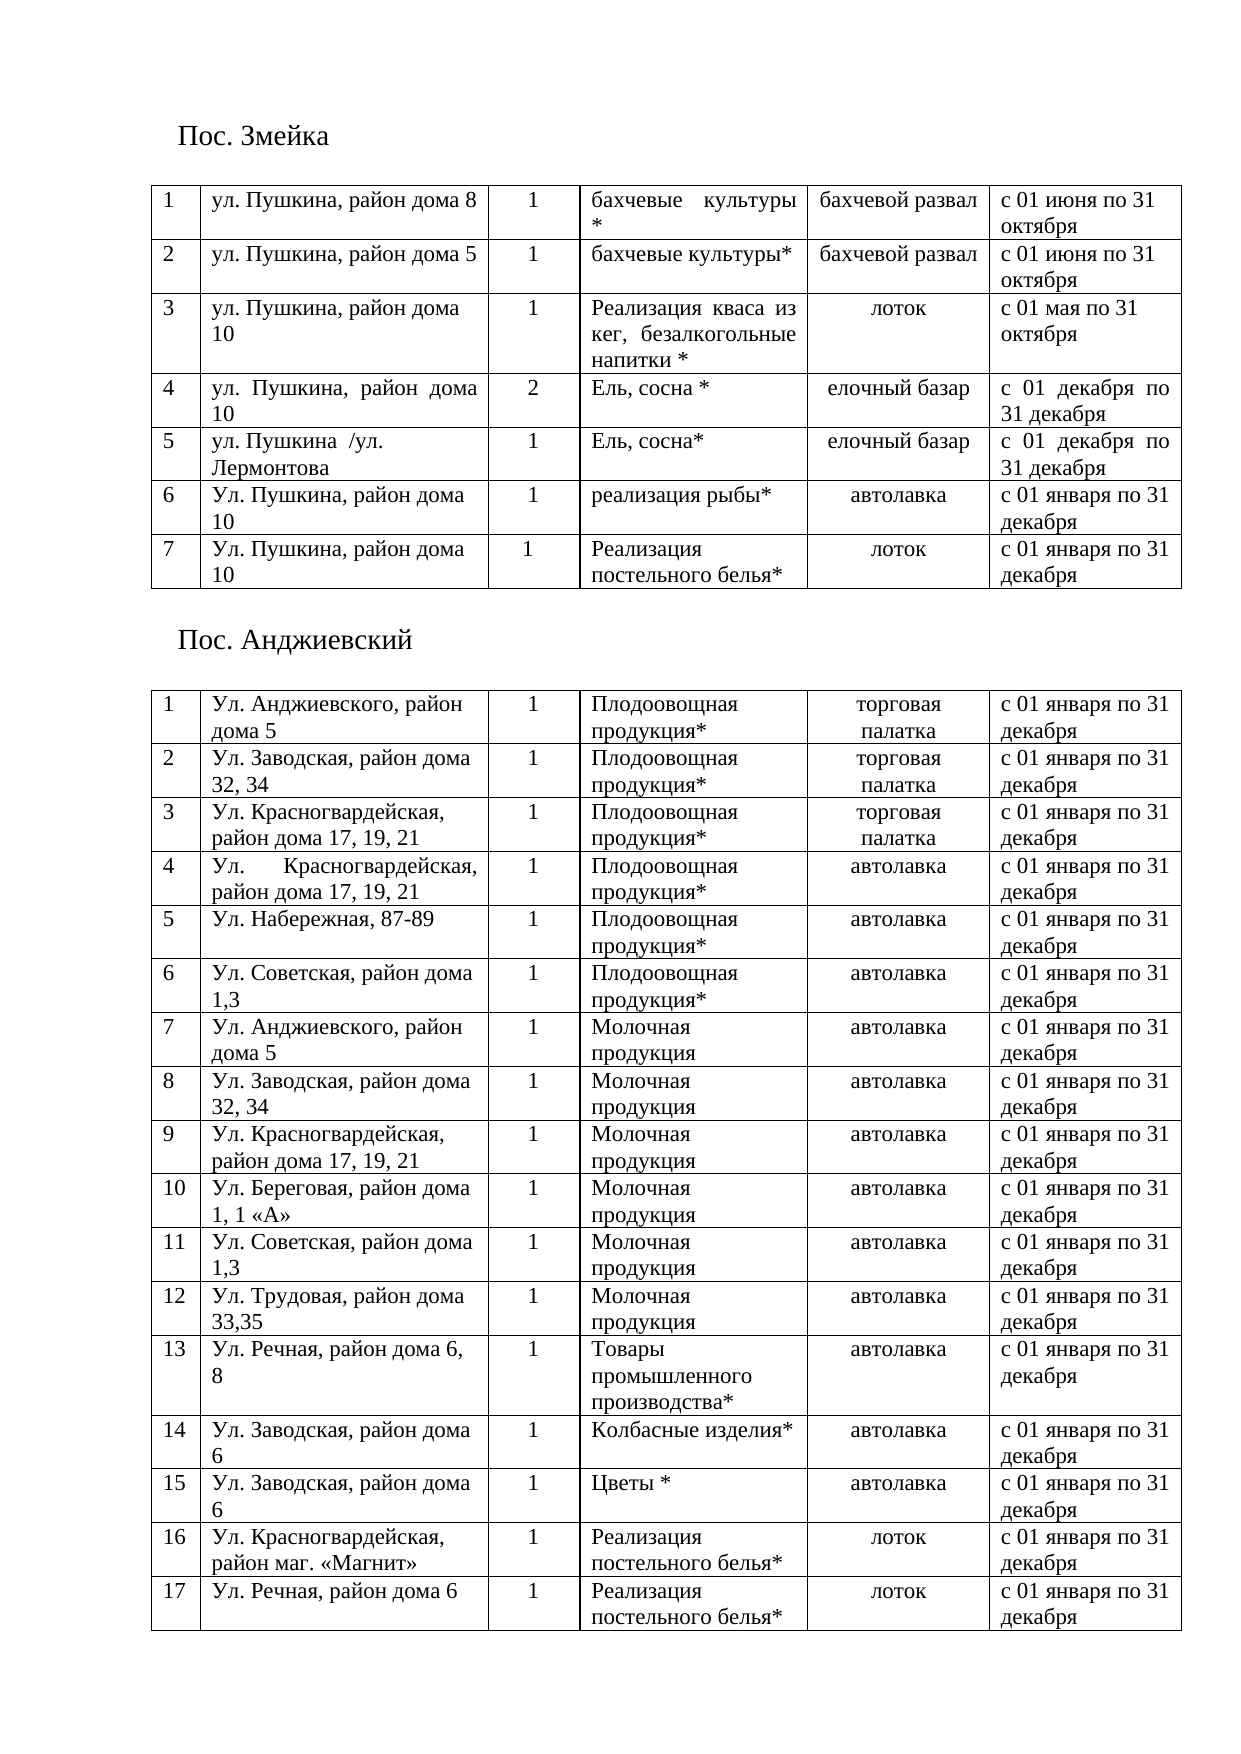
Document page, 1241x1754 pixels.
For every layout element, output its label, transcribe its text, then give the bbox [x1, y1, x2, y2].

table_cell автолавка [808, 1174, 989, 1227]
table_cell Плодоовощная продукция* [581, 906, 807, 958]
table_cell 1 [489, 906, 579, 958]
table_cell ул. Пушкина /ул. Лермонтова [201, 428, 488, 480]
table_cell 4 [152, 374, 200, 427]
table_cell Молочная продукция [581, 1228, 807, 1281]
table_cell Ул. Речная, район дома 6, 8 [201, 1336, 488, 1414]
table_cell 10 [152, 1174, 200, 1227]
table_cell Ул. Береговая, район дома 1, 1 «А» [201, 1174, 488, 1227]
table_cell 9 [152, 1121, 200, 1173]
table_cell елочный базар [808, 374, 989, 427]
table_cell Колбасные изделия* [581, 1416, 807, 1468]
table_cell 14 [152, 1416, 200, 1468]
table_cell автолавка [808, 1469, 989, 1522]
table_cell 12 [152, 1282, 200, 1334]
table_cell с 01 января по 31 декабря [990, 1523, 1181, 1576]
table_cell с 01 января по 31 декабря [990, 1416, 1181, 1468]
table_cell с 01 января по 31 декабря [990, 1282, 1181, 1334]
table_cell 4 [152, 852, 200, 904]
table_cell Ул. Заводская, район дома 6 [201, 1469, 488, 1522]
table_cell с 01 мая по 31 октября [990, 294, 1181, 373]
table_cell с 01 января по 31 декабря [990, 1336, 1181, 1414]
table_cell Реализация постельного белья* [581, 535, 807, 588]
table_cell с 01 января по 31 декабря [990, 744, 1181, 797]
table_cell реализация рыбы* [581, 481, 807, 534]
table_cell Ул. Красногвардейская, район дома 17, 19, 21 [201, 798, 488, 851]
table_cell с 01 января по 31 декабря [990, 1174, 1181, 1227]
table_cell бахчевые культуры* [581, 240, 807, 293]
table_cell автолавка [808, 1121, 989, 1173]
table_cell с 01 января по 31 декабря [990, 1013, 1181, 1066]
table_cell 1 [489, 852, 579, 904]
table_cell с 01 января по 31 декабря [990, 1228, 1181, 1281]
table_cell автолавка [808, 1228, 989, 1281]
table_cell Ул. Пушкина, район дома 10 [201, 535, 488, 588]
table_cell Ул. Пушкина, район дома 10 [201, 481, 488, 534]
table_cell автолавка [808, 1013, 989, 1066]
table_cell с 01 января по 31 декабря [990, 959, 1181, 1012]
table_cell Ель, сосна * [581, 374, 807, 427]
table_cell Молочная продукция [581, 1174, 807, 1227]
table_cell автолавка [808, 481, 989, 534]
table_cell Плодоовощная продукция* [581, 798, 807, 851]
table_cell с 01 июня по 31 октября [990, 240, 1181, 293]
table_cell Ул. Набережная, 87-89 [201, 906, 488, 958]
table_cell Цветы * [581, 1469, 807, 1522]
table_cell автолавка [808, 906, 989, 958]
table_cell с 01 января по 31 декабря [990, 852, 1181, 904]
table_cell лоток [808, 294, 989, 373]
table_cell с 01 января по 31 декабря [990, 481, 1181, 534]
table_cell 17 [152, 1577, 200, 1629]
table_cell с 01 декабря по 31 декабря [990, 428, 1181, 480]
table_header 1 [489, 186, 579, 239]
table_cell Товары промышленного производства* [581, 1336, 807, 1414]
table_cell 5 [152, 906, 200, 958]
table_cell 13 [152, 1336, 200, 1414]
table_header с 01 июня по 31 октября [990, 186, 1181, 239]
table_cell Ул. Советская, район дома 1,3 [201, 959, 488, 1012]
table_cell 1 [489, 1174, 579, 1227]
table_header бахчевой развал [808, 186, 989, 239]
table_cell 16 [152, 1523, 200, 1576]
table_cell Плодоовощная продукция* [581, 959, 807, 1012]
table_cell Ул. Красногвардейская, район маг. «Магнит» [201, 1523, 488, 1576]
table_cell 1 [489, 744, 579, 797]
table_cell с 01 января по 31 декабря [990, 1469, 1181, 1522]
table_cell лоток [808, 535, 989, 588]
table_cell автолавка [808, 1067, 989, 1119]
table_cell Ул. Анджиевского, район дома 5 [201, 1013, 488, 1066]
table_cell Реализация постельного белья* [581, 1523, 807, 1576]
table_cell с 01 января по 31 декабря [990, 1577, 1181, 1629]
text Пос. Змейка [177, 118, 1152, 152]
table_cell Плодоовощная продукция* [581, 744, 807, 797]
table_cell с 01 января по 31 декабря [990, 1121, 1181, 1173]
table_cell Реализация кваса из кег, безалкогольные напитки * [581, 294, 807, 373]
table_cell Молочная продукция [581, 1067, 807, 1119]
table_cell 1 [489, 535, 579, 588]
table_cell Ул. Красногвардейская, район дома 17, 19, 21 [201, 852, 488, 904]
table_cell с 01 декабря по 31 декабря [990, 374, 1181, 427]
table_cell 1 [489, 1523, 579, 1576]
table_cell автолавка [808, 959, 989, 1012]
table_cell 8 [152, 1067, 200, 1119]
table_header Плодоовощная продукция* [581, 691, 807, 743]
table_cell 6 [152, 959, 200, 1012]
table_cell 2 [152, 744, 200, 797]
table_cell Ул. Заводская, район дома 32, 34 [201, 744, 488, 797]
table_cell торговая палатка [808, 798, 989, 851]
table_cell автолавка [808, 1282, 989, 1334]
table_cell 1 [489, 481, 579, 534]
table_header Ул. Анджиевского, район дома 5 [201, 691, 488, 743]
table_cell 1 [489, 1067, 579, 1119]
table_cell 1 [489, 1469, 579, 1522]
table_cell автолавка [808, 1336, 989, 1414]
table_cell ул. Пушкина, район дома 5 [201, 240, 488, 293]
table_cell 1 [489, 1282, 579, 1334]
table_cell ул. Пушкина, район дома 10 [201, 374, 488, 427]
table_header 1 [489, 691, 579, 743]
table_cell лоток [808, 1577, 989, 1629]
table_header 1 [152, 691, 200, 743]
table_cell Ул. Красногвардейская, район дома 17, 19, 21 [201, 1121, 488, 1173]
table_cell 11 [152, 1228, 200, 1281]
table_cell Ул. Трудовая, район дома 33,35 [201, 1282, 488, 1334]
table_cell автолавка [808, 852, 989, 904]
table_header ул. Пушкина, район дома 8 [201, 186, 488, 239]
table_cell 1 [489, 428, 579, 480]
table_cell 1 [489, 294, 579, 373]
table_cell Молочная продукция [581, 1282, 807, 1334]
table_header 1 [152, 186, 200, 239]
text Пос. Анджиевский [177, 622, 1152, 656]
table_cell Плодоовощная продукция* [581, 852, 807, 904]
table_cell с 01 января по 31 декабря [990, 798, 1181, 851]
table_cell 5 [152, 428, 200, 480]
table_cell бахчевой развал [808, 240, 989, 293]
table_cell Реализация постельного белья* [581, 1577, 807, 1629]
table_cell 15 [152, 1469, 200, 1522]
table_cell 1 [489, 1228, 579, 1281]
table_cell 2 [489, 374, 579, 427]
table_cell 1 [489, 1336, 579, 1414]
table_cell елочный базар [808, 428, 989, 480]
table_cell Ель, сосна* [581, 428, 807, 480]
table_cell 2 [152, 240, 200, 293]
table_cell 7 [152, 535, 200, 588]
table_cell ул. Пушкина, район дома 10 [201, 294, 488, 373]
table_cell с 01 января по 31 декабря [990, 1067, 1181, 1119]
table_cell с 01 января по 31 декабря [990, 906, 1181, 958]
table_cell автолавка [808, 1416, 989, 1468]
table_cell 1 [489, 798, 579, 851]
table_cell 1 [489, 1013, 579, 1066]
table_cell 1 [489, 959, 579, 1012]
table_cell лоток [808, 1523, 989, 1576]
table_header торговая палатка [808, 691, 989, 743]
table_cell 1 [489, 1121, 579, 1173]
table_cell с 01 января по 31 декабря [990, 535, 1181, 588]
table_cell 7 [152, 1013, 200, 1066]
table_cell 1 [489, 1577, 579, 1629]
table_cell 6 [152, 481, 200, 534]
table_cell торговая палатка [808, 744, 989, 797]
table_cell Ул. Заводская, район дома 32, 34 [201, 1067, 488, 1119]
table_cell 3 [152, 798, 200, 851]
table_cell Ул. Речная, район дома 6 [201, 1577, 488, 1629]
table_cell Ул. Заводская, район дома 6 [201, 1416, 488, 1468]
table_header с 01 января по 31 декабря [990, 691, 1181, 743]
table_cell Ул. Советская, район дома 1,3 [201, 1228, 488, 1281]
table_header бахчевые культуры * [581, 186, 807, 239]
table_cell 3 [152, 294, 200, 373]
table_cell Молочная продукция [581, 1013, 807, 1066]
table_cell 1 [489, 240, 579, 293]
table_cell 1 [489, 1416, 579, 1468]
table_cell Молочная продукция [581, 1121, 807, 1173]
